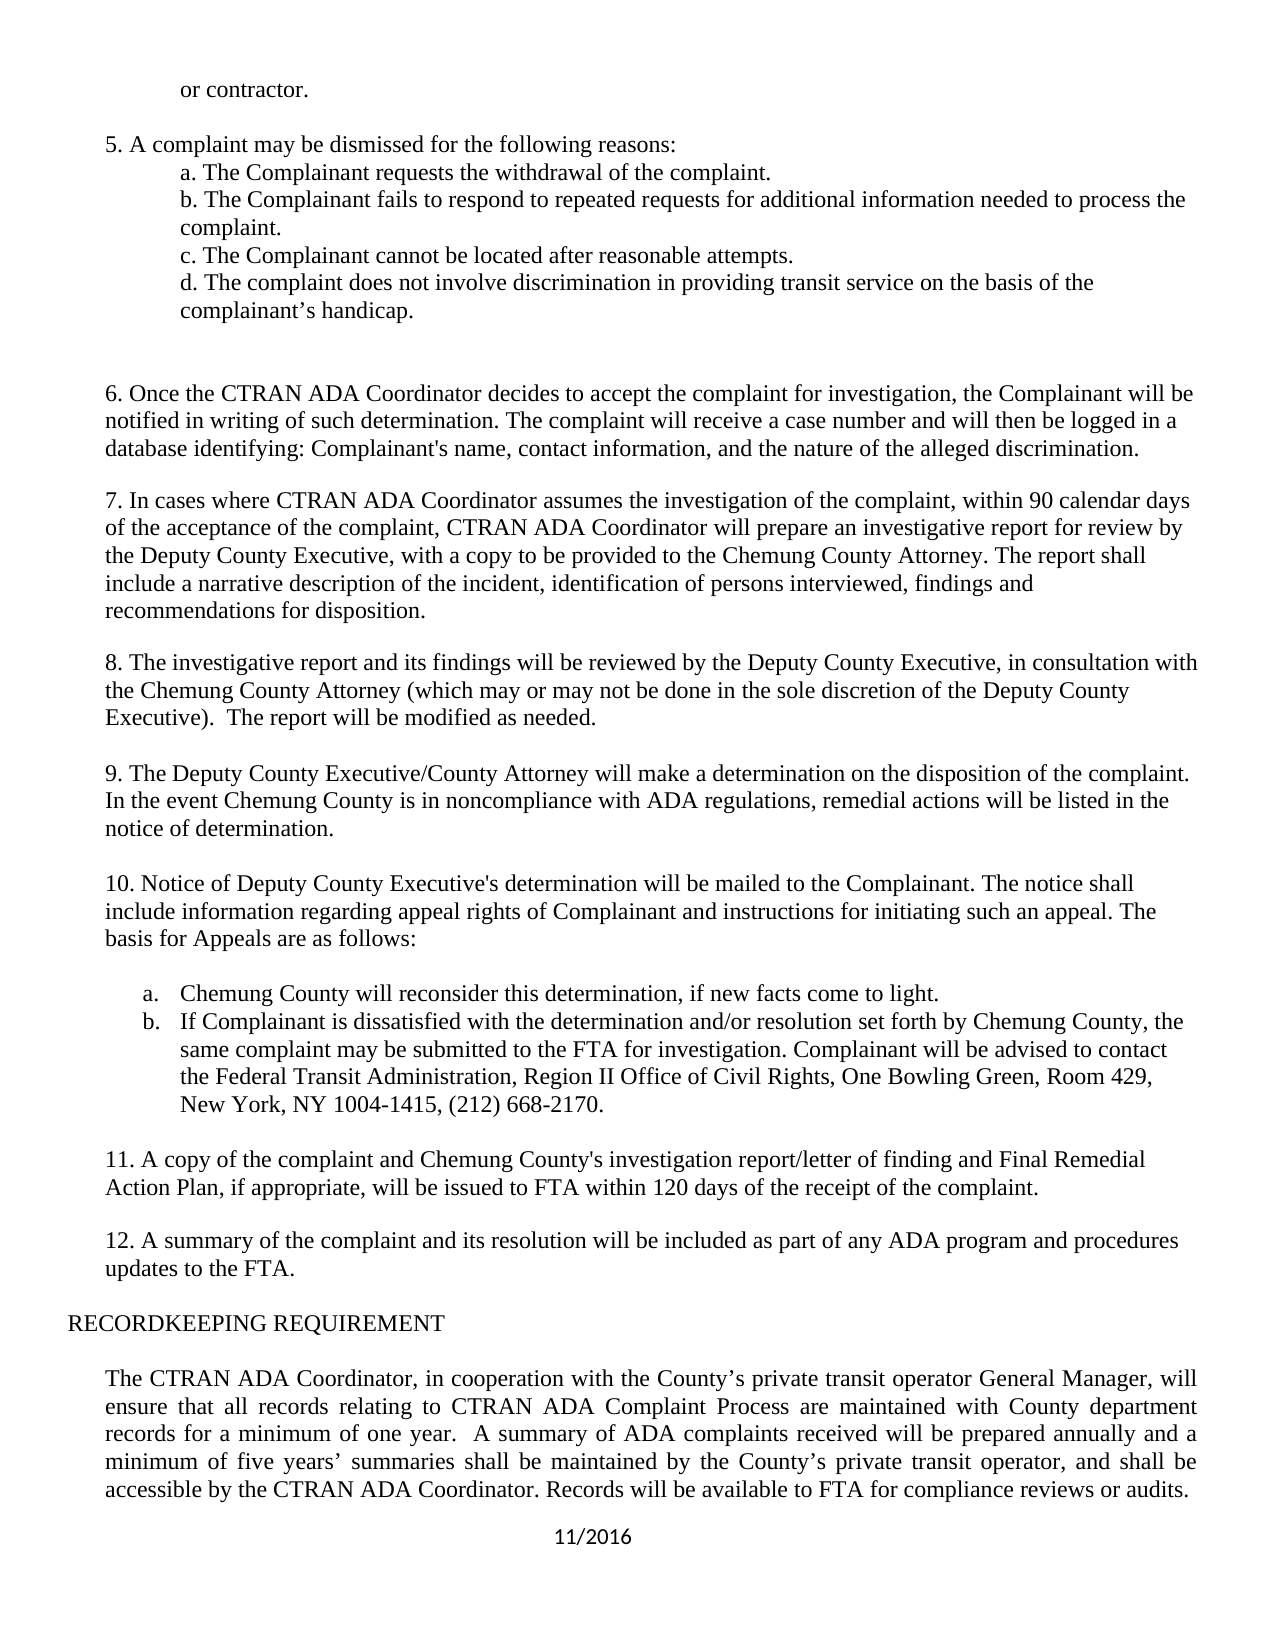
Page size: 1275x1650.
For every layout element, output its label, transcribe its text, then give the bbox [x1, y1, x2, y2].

text c. The Complainant cannot be located after reasonable attempts. [105, 241, 1200, 268]
list If Complainant is dissatisfied with the determination and/or resolution set forth by Chemung County, the same complaint may be submitted to the FTA for investigation. Complainant will be advised to contact the Federal Transit Administration, Region II Office of Civil Rights, One Bowling Green, Room 429, New York, NY 1004-1415, (212) 668-2170. [142, 1007, 1200, 1117]
text 6. Once the CTRAN ADA Coordinator decides to accept the complaint for investigation, the Complainant will be notified in writing of such determination. The complaint will receive a case number and will then be logged in a database identifying: Complainant's name, contact information, and the nature of the alleged discrimination. [105, 379, 1200, 461]
text 12. A summary of the complaint and its resolution will be included as part of any ADA program and procedures updates to the FTA. [105, 1226, 1200, 1281]
text a. The Complainant requests the withdrawal of the complaint. [180, 158, 1200, 185]
text 11. A copy of the complaint and Chemung County's investigation report/letter of finding and Final Remedial Action Plan, if appropriate, will be issued to FTA within 120 days of the receipt of the complaint. [105, 1145, 1200, 1200]
text The CTRAN ADA Coordinator, in cooperation with the County’s private transit operator General Manager, will ensure that all records relating to CTRAN ADA Complaint Process are maintained with County department records for a minimum of one year. A summary of ADA complaints received will be prepared annually and a minimum of five years’ summaries shall be maintained by the County’s private transit operator, and shall be accessible by the CTRAN ADA Coordinator. Records will be available to FTA for compliance reviews or audits. [105, 1364, 1200, 1502]
text b. The Complainant fails to respond to repeated requests for additional information needed to process the complaint. [180, 185, 1200, 241]
text d. The complaint does not involve discrimination in providing transit service on the basis of the complainant’s handicap. [180, 268, 1200, 323]
text 7. In cases where CTRAN ADA Coordinator assumes the investigation of the complaint, within 90 calendar days of the acceptance of the complaint, CTRAN ADA Coordinator will prepare an investigative report for review by the Deputy County Executive, with a copy to be provided to the Chemung County Attorney. The report shall include a narrative description of the incident, identification of persons interviewed, findings and recommendations for disposition. [105, 486, 1200, 624]
text RECORDKEEPING REQUIREMENT [67, 1309, 1200, 1336]
text 10. Notice of Deputy County Executive's determination will be mailed to the Complainant. The notice shall include information regarding appeal rights of Complainant and instructions for initiating such an appeal. The basis for Appeals are as follows: [105, 869, 1200, 952]
list Chemung County will reconsider this determination, if new facts come to light. [142, 979, 1200, 1007]
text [180, 75, 1200, 103]
text 8. The investigative report and its findings will be reviewed by the Deputy County Executive, in consultation with the Chemung County Attorney (which may or may not be done in the sole discretion of the Deputy County Executive). The report will be modified as needed. [105, 648, 1200, 731]
text 5. A complaint may be dismissed for the following reasons: [105, 130, 1200, 158]
text 9. The Deputy County Executive/County Attorney will make a determination on the disposition of the complaint. In the event Chemung County is in noncompliance with ADA regulations, remedial actions will be listed in the notice of determination. [105, 759, 1200, 841]
